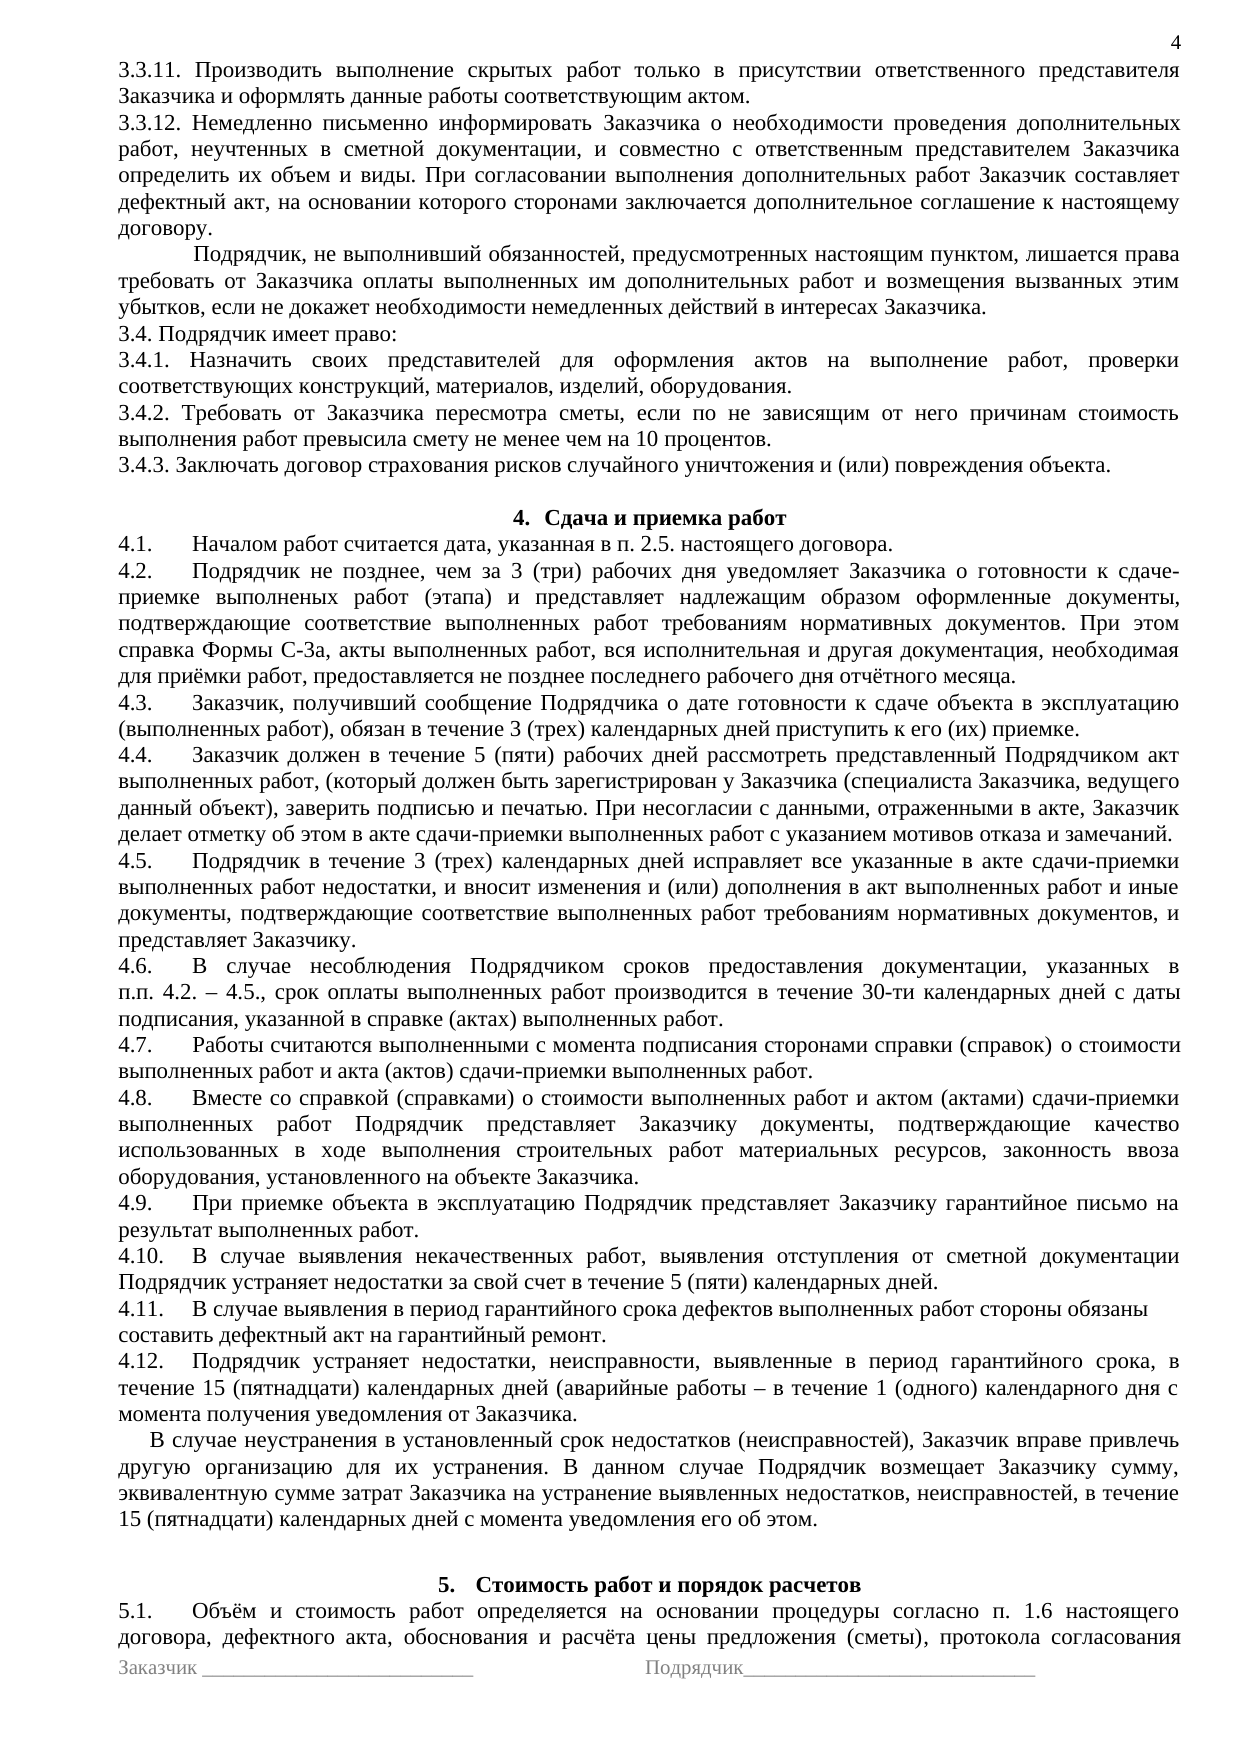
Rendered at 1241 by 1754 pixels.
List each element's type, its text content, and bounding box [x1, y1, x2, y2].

list Заказчик должен в течение 5 (пяти) рабочих дней рассмотреть представленный Подрядчиком акт выполненных работ, (который должен быть зарегистрирован у Заказчика (специалиста Заказчика, ведущего данный объект), заверить подписью и печатью. При несогласии с данными, отраженными в акте, Заказчик делает отметку об этом в акте сдачи-приемки выполненных работ с указанием мотивов отказа и замечаний. [118, 741, 1181, 847]
list В случае выявления некачественных работ, выявления отступления от сметной документации Подрядчик устраняет недостатки за свой счет в течение 5 (пяти) календарных дней. [118, 1242, 1181, 1295]
list В случае выявления в период гарантийного срока дефектов выполненных работ стороны обязаны составить дефектный акт на гарантийный ремонт. [118, 1295, 1181, 1347]
list При приемке объекта в эксплуатацию Подрядчик представляет Заказчику гарантийное письмо на результат выполненных работ. [118, 1189, 1181, 1242]
list В случае несоблюдения Подрядчиком сроков предоставления документации, указанных в п.п. 4.2. – 4.5., срок оплаты выполненных работ производится в течение 30-ти календарных дней с даты подписания, указанной в справке (актах) выполненных работ. [118, 952, 1181, 1031]
list Сдача и приемка работ [118, 504, 1181, 530]
text В случае неустранения в установленный срок недостатков (неисправностей), Заказчик вправе привлечь другую организацию для их устранения. В данном случае Подрядчик возмещает Заказчику сумму, эквивалентную сумме затрат Заказчика на устранение выявленных недостатков, неисправностей, в течение 15 (пятнадцати) календарных дней с момента уведомления его об этом. [118, 1426, 1181, 1532]
text 3.4. Подрядчик имеет право: [118, 319, 1181, 346]
list Работы считаются выполненными с момента подписания сторонами справки (справок) о стоимости выполненных работ и акта (актов) сдачи-приемки выполненных работ. [118, 1031, 1181, 1084]
text Подрядчик, не выполнивший обязанностей, предусмотренных настоящим пунктом, лишается права требовать от Заказчика оплаты выполненных им дополнительных работ и возмещения вызванных этим убытков, если не докажет необходимости немедленных действий в интересах Заказчика. [118, 241, 1181, 319]
text 3.4.2. Требовать от Заказчика пересмотра сметы, если по не зависящим от него причинам стоимость выполнения работ превысила смету не менее чем на 10 процентов. [118, 399, 1181, 451]
list Подрядчик не позднее, чем за 3 (три) рабочих дня уведомляет Заказчика о готовности к сдаче-приемке выполненых работ (этапа) и представляет надлежащим образом оформленные документы, подтверждающие соответствие выполненных работ требованиям нормативных документов. При этом справка Формы С-3а, акты выполненных работ, вся исполнительная и другая документация, необходимая для приёмки работ, предоставляется не позднее последнего рабочего дня отчётного месяца. [118, 557, 1181, 688]
list Заказчик, получивший сообщение Подрядчика о дате готовности к сдаче объекта в эксплуатацию (выполненных работ), обязан в течение 3 (трех) календарных дней приступить к его (их) приемке. [118, 688, 1181, 741]
list Подрядчик устраняет недостатки, неисправности, выявленные в период гарантийного срока, в течение 15 (пятнадцати) календарных дней (аварийные работы – в течение 1 (одного) календарного дня с момента получения уведомления от Заказчика. [118, 1347, 1181, 1426]
list Подрядчик в течение 3 (трех) календарных дней исправляет все указанные в акте сдачи-приемки выполненных работ недостатки, и вносит изменения и (или) дополнения в акт выполненных работ и иные документы, подтверждающие соответствие выполненных работ требованиям нормативных документов, и представляет Заказчику. [118, 847, 1181, 952]
text 3.4.3. Заключать договор страхования рисков случайного уничтожения и (или) повреждения объекта. [118, 451, 1181, 478]
list Вместе со справкой (справками) о стоимости выполненных работ и актом (актами) сдачи-приемки выполненных работ Подрядчик представляет Заказчику документы, подтверждающие качество использованных в ходе выполнения строительных работ материальных ресурсов, законность ввоза оборудования, установленного на объекте Заказчика. [118, 1084, 1181, 1189]
text 3.3.11. Производить выполнение скрытых работ только в присутствии ответственного представителя Заказчика и оформлять данные работы соответствующим актом. [118, 56, 1181, 109]
text 3.3.12. Немедленно письменно информировать Заказчика о необходимости проведения дополнительных работ, неучтенных в сметной документации, и совместно с ответственным представителем Заказчика определить их объем и виды. При согласовании выполнения дополнительных работ Заказчик составляет дефектный акт, на основании которого сторонами заключается дополнительное соглашение к настоящему договору. [118, 109, 1181, 241]
list Началом работ считается дата, указанная в п. 2.5. настоящего договора. [118, 530, 1181, 557]
text 3.4.1. Назначить своих представителей для оформления актов на выполнение работ, проверки соответствующих конструкций, материалов, изделий, оборудования. [118, 346, 1181, 399]
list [118, 1597, 1181, 1650]
list Стоимость работ и порядок расчетов [118, 1571, 1181, 1597]
